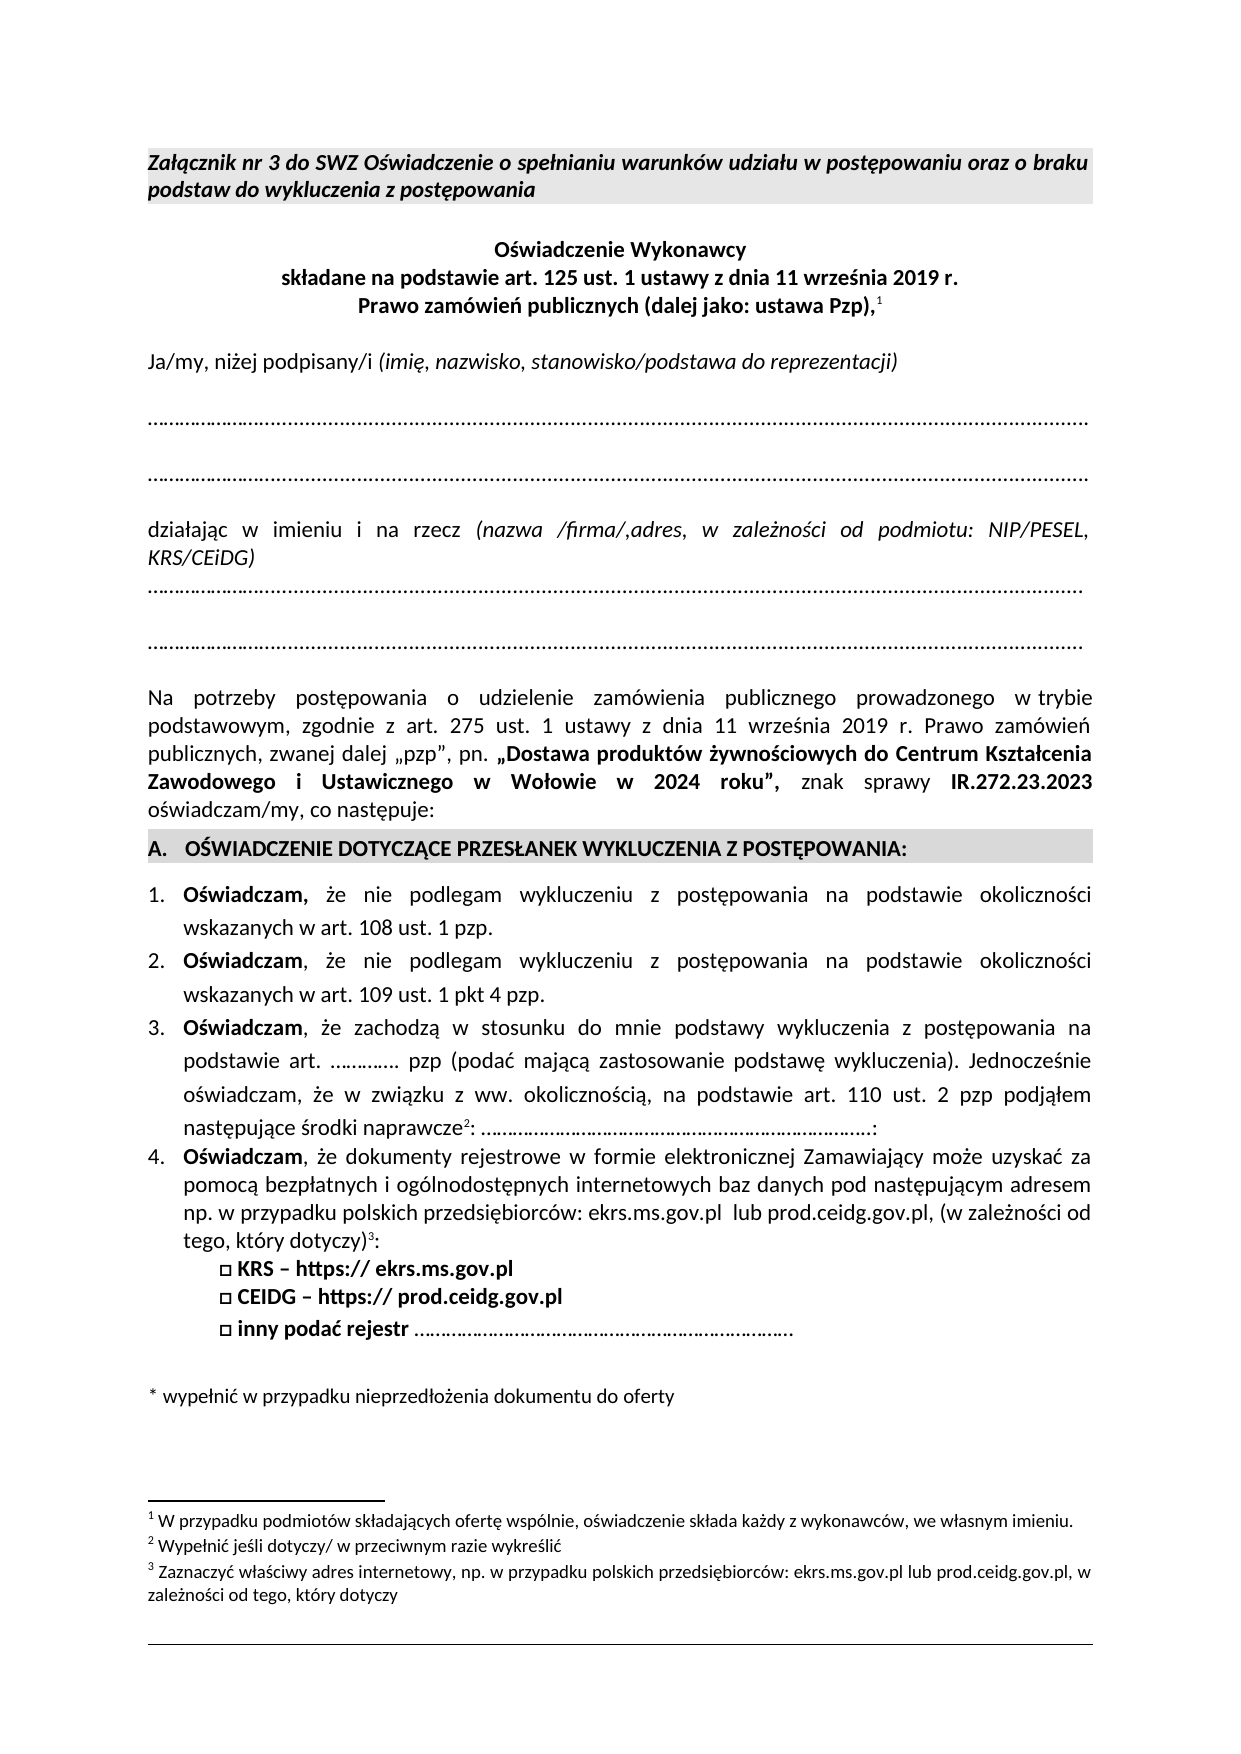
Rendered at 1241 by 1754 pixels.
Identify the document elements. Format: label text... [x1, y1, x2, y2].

text …………………................................................................................................................................................ [148, 459, 1093, 487]
text Na potrzeby postępowania o udzielenie zamówienia publicznego prowadzonego w trybie podstawowym, zgodnie z art. 275 ust. 1 ustawy z dnia 11 września 2019 r. Prawo zamówień publicznych, zwanej dalej „pzp”, pn. „Dostawa produktów żywnościowych do Centrum Kształcenia Zawodowego i Ustawicznego w Wołowie w 2024 roku”, znak sprawy IR.272.23.2023 oświadczam/my, co następuje: [148, 683, 1093, 823]
text składane na podstawie art. 125 ust. 1 ustawy z dnia 11 września 2019 r. [148, 263, 1093, 291]
text Oświadczenie Wykonawcy [148, 235, 1093, 263]
list Oświadczam, że nie podlegam wykluczeniu z postępowania na podstawie okoliczności wskazanych w art. 108 ust. 1 pzp. [148, 875, 1093, 942]
list Oświadczam, że dokumenty rejestrowe w formie elektronicznej Zamawiający może uzyskać za pomocą bezpłatnych i ogólnodostępnych internetowych baz danych pod następującym adresem np. w przypadku polskich przedsiębiorców: ekrs.ms.gov.pl lub prod.ceidg.gov.pl, (w zależności od tego, który dotyczy): [148, 1142, 1093, 1254]
text działając w imieniu i na rzecz (nazwa /firma/,adres, w zależności od podmiotu: NIP/PESEL, KRS/CEiDG) [148, 515, 1093, 571]
text …………………................................................................................................................................................ [148, 403, 1093, 431]
text □ inny podać rejestr ……………………………………………………………… [183, 1310, 1093, 1343]
text * wypełnić w przypadku nieprzedłożenia dokumentu do oferty [148, 1377, 1093, 1410]
text □ CEIDG – https:// prod.ceidg.gov.pl [183, 1282, 1093, 1310]
list Oświadczam, że zachodzą w stosunku do mnie podstawy wykluczenia z postępowania na podstawie art. …………. pzp (podać mającą zastosowanie podstawę wykluczenia). Jednocześnie oświadczam, że w związku z ww. okolicznością, na podstawie art. 110 ust. 2 pzp podjąłem następujące środki naprawcze: ………………………………………………………………..: [148, 1009, 1093, 1142]
text □ KRS – https:// ekrs.ms.gov.pl [183, 1254, 1093, 1282]
list Oświadczam, że nie podlegam wykluczeniu z postępowania na podstawie okoliczności wskazanych w art. 109 ust. 1 pkt 4 pzp. [148, 942, 1093, 1009]
text Ja/my, niżej podpisany/i (imię, nazwisko, stanowisko/podstawa do reprezentacji) [148, 347, 1093, 375]
subtitle Załącznik nr 3 do SWZ Oświadczenie o spełnianiu warunków udziału w postępowaniu oraz o braku podstaw do wykluczenia z postępowania [148, 148, 1093, 204]
list OŚWIADCZENIE DOTYCZĄCE PRZESŁANEK WYKLUCZENIA Z POSTĘPOWANIA: [148, 829, 1093, 863]
text …………………............................................................................................................................................... [148, 627, 1093, 655]
text Prawo zamówień publicznych (dalej jako: ustawa Pzp), [148, 291, 1093, 319]
text …………………............................................................................................................................................... [148, 571, 1093, 599]
